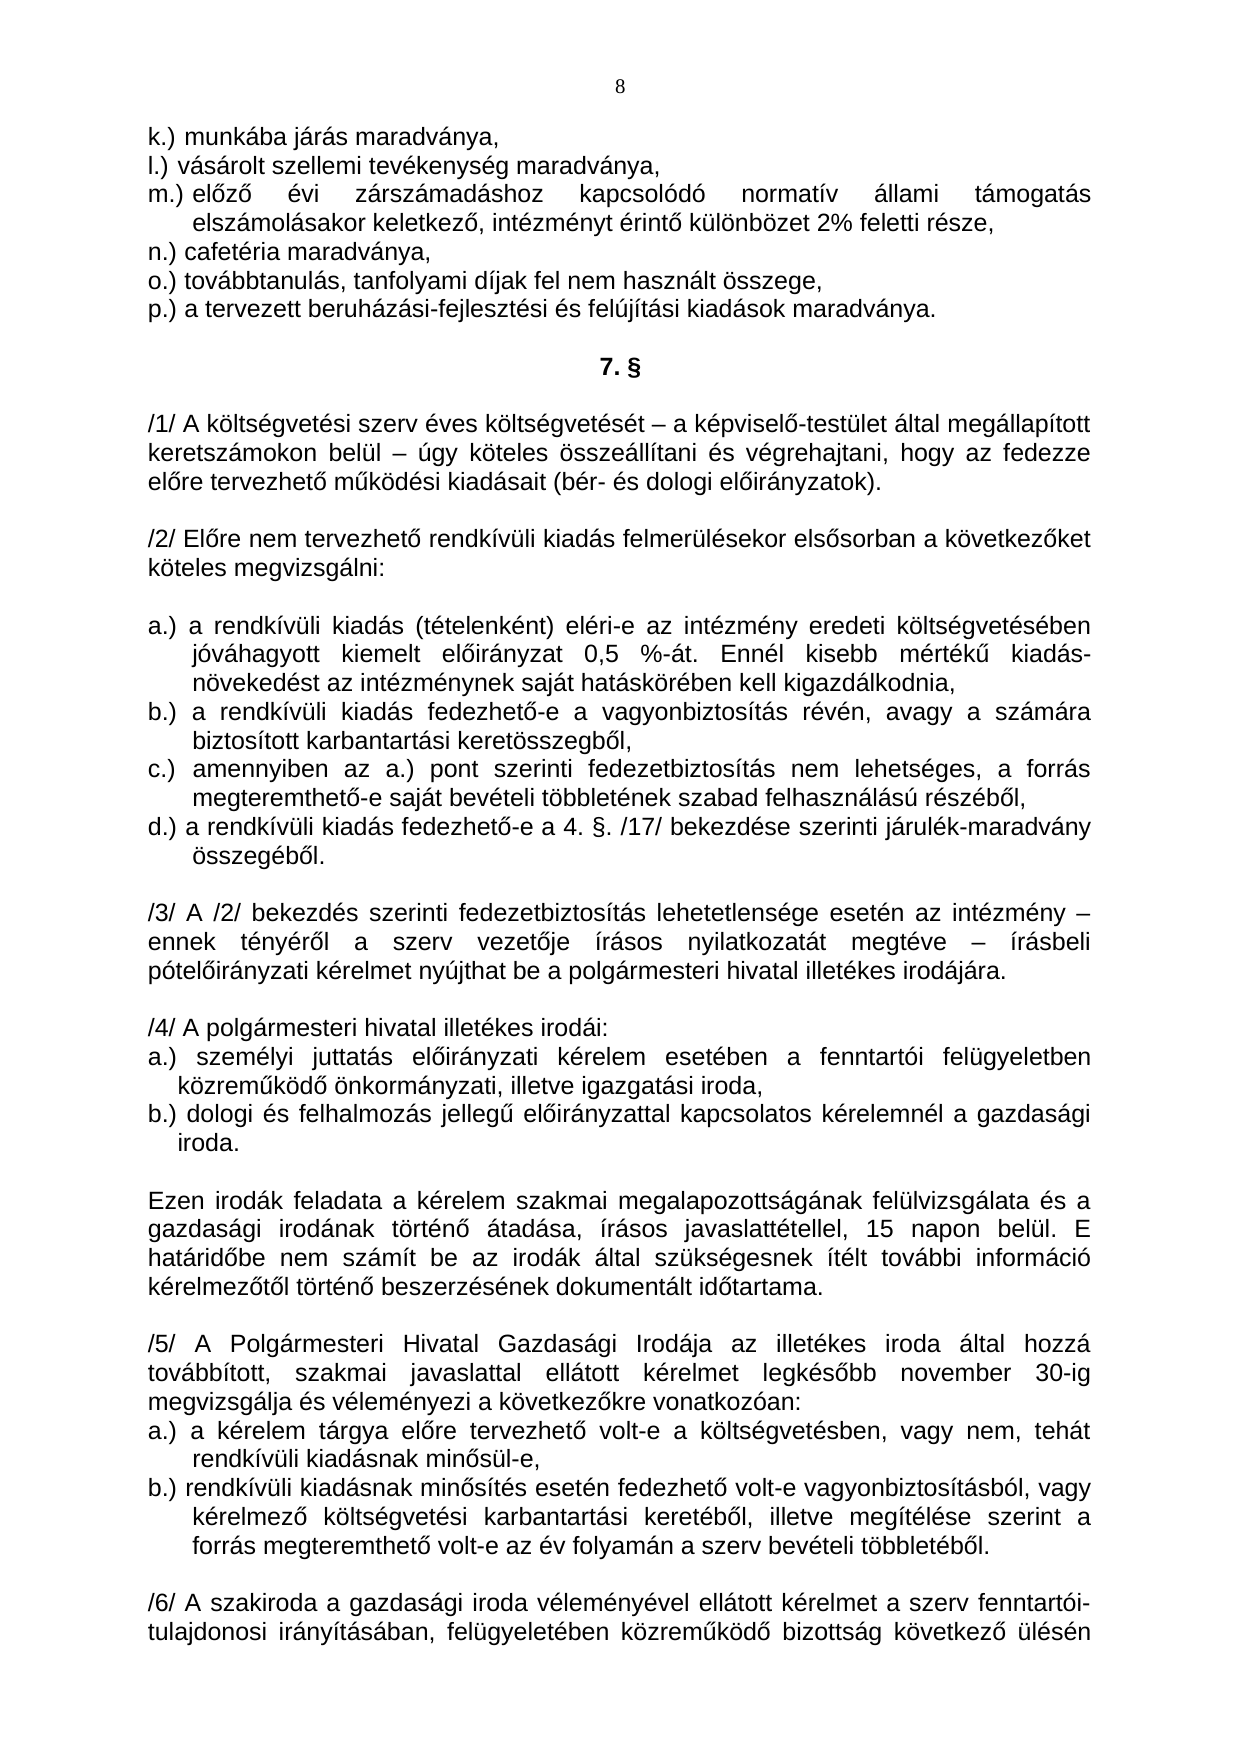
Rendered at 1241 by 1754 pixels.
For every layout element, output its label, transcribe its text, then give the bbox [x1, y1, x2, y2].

list cafetéria maradványa, [148, 237, 1092, 266]
list rendkívüli kiadásnak minősítés esetén fedezhető volt-e vagyonbiztosításból, vagy kérelmező költségvetési karbantartási keretéből, illetve megítélése szerint a forrás megteremthető volt-e az év folyamán a szerv bevételi többletéből. [148, 1473, 1092, 1559]
list a rendkívüli kiadás fedezhető-e a 4. §. /17/ bekezdése szerinti járulék-maradvány összegéből. [148, 812, 1092, 869]
text Ezen irodák feladata a kérelem szakmai megalapozottságának felülvizsgálata és a gazdasági irodának történő átadása, írásos javaslattétellel, 15 napon belül. E határidőbe nem számít be az irodák által szükségesnek ítélt további információ kérelmezőtől történő beszerzésének dokumentált időtartama. [148, 1186, 1092, 1301]
text b.) dologi és felhalmozás jellegű előirányzattal kapcsolatos kérelemnél a gazdasági iroda. [148, 1099, 1092, 1157]
list a rendkívüli kiadás (tételenként) eléri-e az intézmény eredeti költségvetésében jóváhagyott kiemelt előirányzat 0,5 %-át. Ennél kisebb mértékű kiadás-növekedést az intézménynek saját hatáskörében kell kigazdálkodnia, [148, 611, 1092, 697]
list munkába járás maradványa, [148, 122, 1092, 151]
text /2/ Előre nem tervezhető rendkívüli kiadás felmerülésekor elsősorban a következőket köteles megvizsgálni: [148, 524, 1092, 582]
list a tervezett beruházási-fejlesztési és felújítási kiadások maradványa. [148, 294, 1092, 323]
list a kérelem tárgya előre tervezhető volt-e a költségvetésben, vagy nem, tehát rendkívüli kiadásnak minősül-e, [148, 1416, 1092, 1473]
list személyi juttatás előirányzati kérelem esetében a fenntartói felügyeletben közreműködő önkormányzati, illetve igazgatási iroda, [148, 1042, 1092, 1099]
text 7. § [148, 352, 1092, 381]
list előző évi zárszámadáshoz kapcsolódó normatív állami támogatás elszámolásakor keletkező, intézményt érintő különbözet 2% feletti része, [148, 179, 1092, 237]
text /3/ A /2/ bekezdés szerinti fedezetbiztosítás lehetetlensége esetén az intézmény – ennek tényéről a szerv vezetője írásos nyilatkozatát megtéve – írásbeli pótelőirányzati kérelmet nyújthat be a polgármesteri hivatal illetékes irodájára. [148, 898, 1092, 984]
list vásárolt szellemi tevékenység maradványa, [148, 151, 1092, 179]
text /1/ A költségvetési szerv éves költségvetését – a képviselő-testület által megállapított keretszámokon belül – úgy köteles összeállítani és végrehajtani, hogy az fedezze előre tervezhető működési kiadásait (bér- és dologi előirányzatok). [148, 409, 1092, 496]
text /5/ A Polgármesteri Hivatal Gazdasági Irodája az illetékes iroda által hozzá továbbított, szakmai javaslattal ellátott kérelmet legkésőbb november 30-ig megvizsgálja és véleményezi a következőkre vonatkozóan: [148, 1329, 1092, 1416]
list amennyiben az a.) pont szerinti fedezetbiztosítás nem lehetséges, a forrás megteremthető-e saját bevételi többletének szabad felhasználású részéből, [148, 754, 1092, 812]
list továbbtanulás, tanfolyami díjak fel nem használt összege, [148, 266, 1092, 294]
text /4/ A polgármesteri hivatal illetékes irodái: [148, 1013, 1092, 1042]
list a rendkívüli kiadás fedezhető-e a vagyonbiztosítás révén, avagy a számára biztosított karbantartási keretösszegből, [148, 697, 1092, 754]
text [148, 1588, 1092, 1646]
